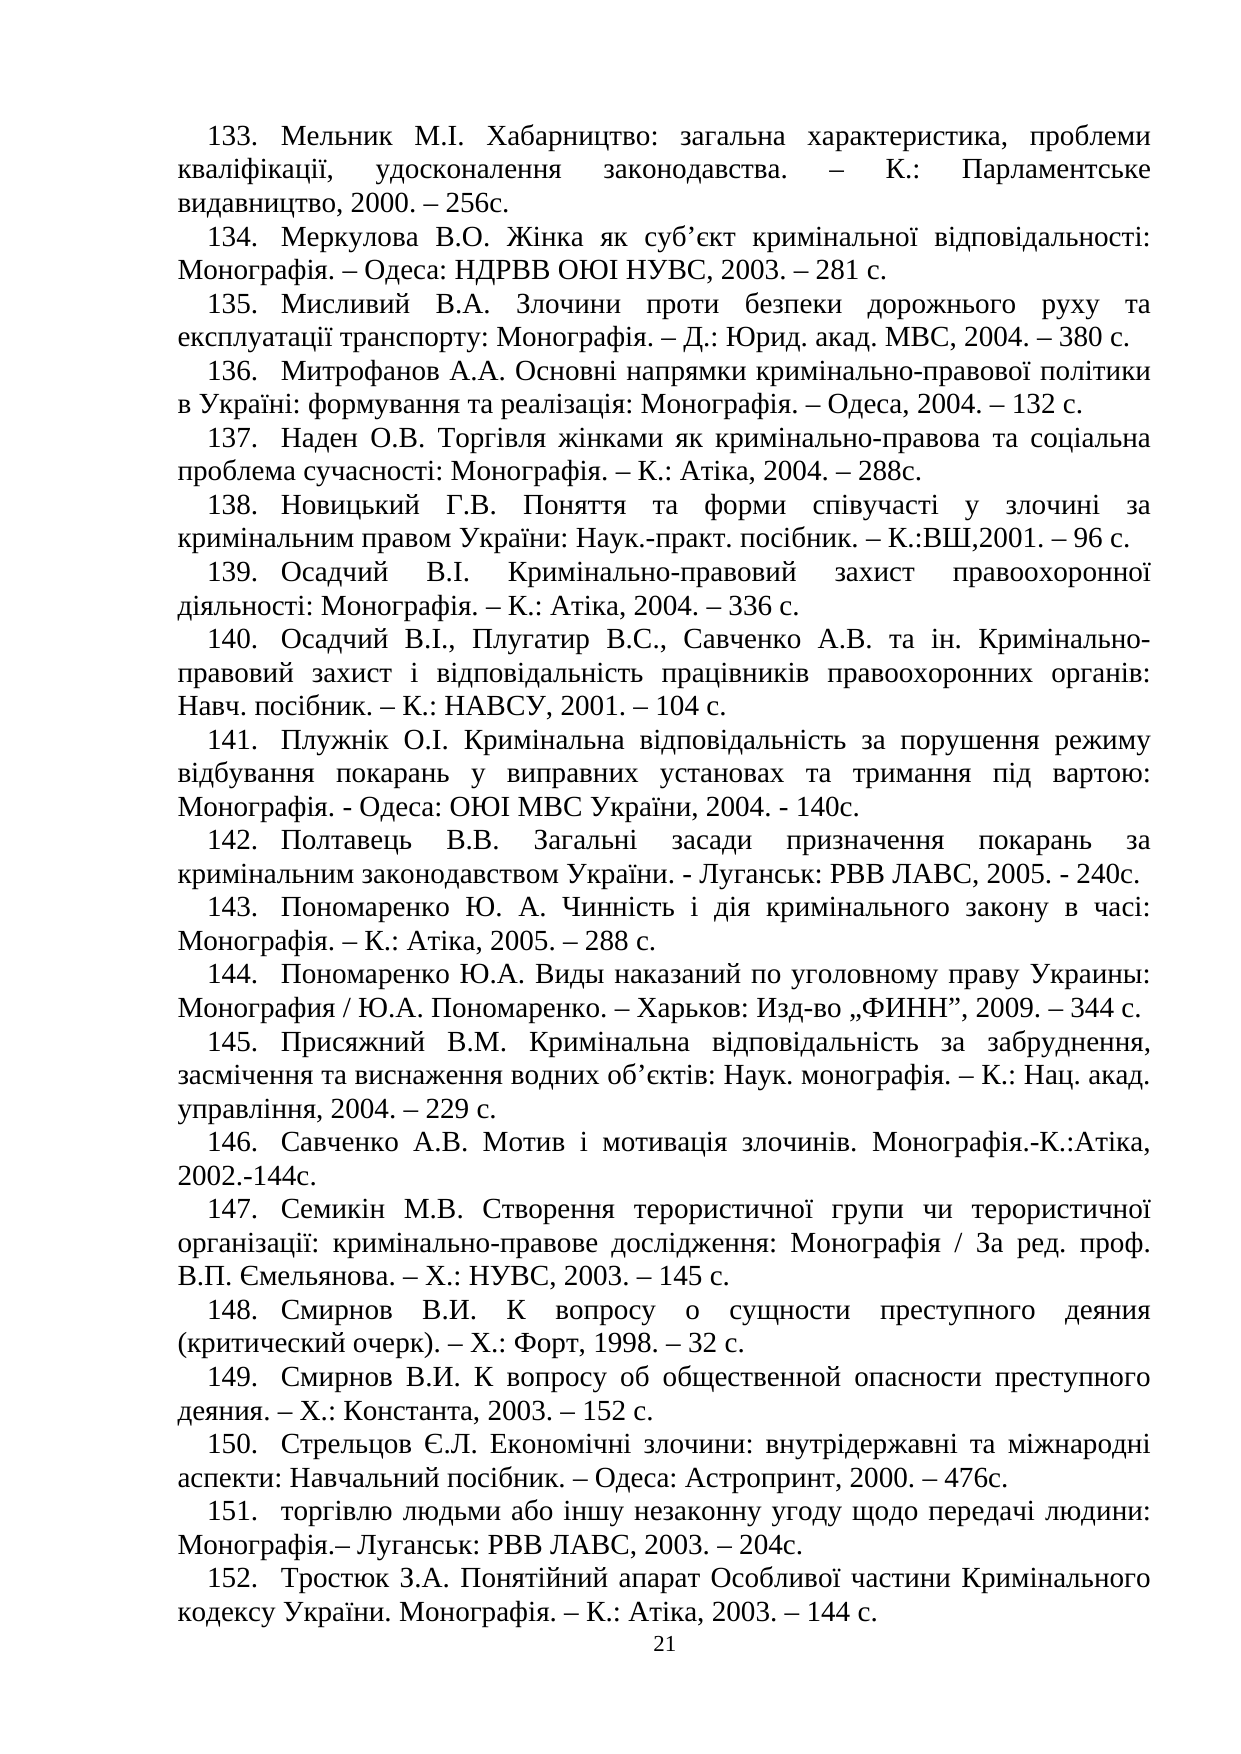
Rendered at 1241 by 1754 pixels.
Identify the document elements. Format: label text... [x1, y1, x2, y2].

list торгівлю людьми або іншу незаконну угоду щодо передачі людини: Монографія.– Луганськ: РВВ ЛАВС, 2003. – 204с. [177, 1493, 1152, 1560]
list Семикін М.В. Створення терористичної групи чи терористичної організації: кримінально-правове дослідження: Монографія / За ред. проф. В.П. Ємельянова. – Х.: НУВС, 2003. – 145 с. [177, 1191, 1152, 1292]
list Полтавець В.В. Загальні засади призначення покарань за кримінальним законодавством України. - Луганськ: РВВ ЛАВС, 2005. - 240с. [177, 822, 1152, 889]
list Мисливий В.А. Злочини проти безпеки дорожнього руху та експлуатації транспорту: Монографія. – Д.: Юрид. акад. МВС, 2004. – 380 с. [177, 286, 1152, 353]
list Присяжний В.М. Кримінальна відповідальність за забруднення, засмічення та виснаження водних об’єктів: Наук. монографія. – К.: Нац. акад. управління, 2004. – 229 с. [177, 1024, 1152, 1124]
list Савченко А.В. Мотив і мотивація злочинів. Монографія.-К.:Атіка, 2002.-144с. [177, 1124, 1152, 1191]
list Мельник М.І. Хабарництво: загальна характеристика, проблеми кваліфікації, удосконалення законодавства. – К.: Парламентське видавництво, 2000. – 256с. [177, 118, 1152, 219]
list Смирнов В.И. К вопросу о сущности преступного деяния (критический очерк). – Х.: Форт, 1998. – 32 с. [177, 1292, 1152, 1359]
list Меркулова В.О. Жінка як суб’єкт кримінальної відповідальності: Монографія. – Одеса: НДРВВ ОЮІ НУВС, 2003. – 281 с. [177, 219, 1152, 286]
list Пономаренко Ю.А. Виды наказаний по уголовному праву Украины: Монография / Ю.А. Пономаренко. – Харьков: Изд-во „ФИНН”, 2009. – 344 с. [177, 957, 1152, 1024]
list Плужнік О.І. Кримінальна відповідальність за порушення режиму відбування покарань у виправних установах та тримання під вартою: Монографія. - Одеса: ОЮІ МВС України, 2004. - 140с. [177, 722, 1152, 822]
list Осадчий В.І., Плугатир В.С., Савченко А.В. та ін. Кримінально-правовий захист і відповідальність працівників правоохоронних органів: Навч. посібник. – К.: НАВСУ, 2001. – 104 с. [177, 621, 1152, 722]
list Тростюк З.А. Понятійний апарат Особливої частини Кримінального кодексу України. Монографія. – К.: Атіка, 2003. – 144 с. [177, 1560, 1152, 1627]
list Пономаренко Ю. А. Чинність і дія кримінального закону в часі: Монографія. – К.: Атіка, 2005. – 288 с. [177, 889, 1152, 957]
list Митрофанов А.А. Основні напрямки кримінально-правової політики в Україні: формування та реалізація: Монографія. – Одеса, 2004. – 132 с. [177, 353, 1152, 420]
list Наден О.В. Торгівля жінками як кримінально-правова та соціальна проблема сучасності: Монографія. – К.: Атіка, 2004. – 288с. [177, 420, 1152, 487]
list Осадчий В.І. Кримінально-правовий захист правоохоронної діяльності: Монографія. – К.: Атіка, 2004. – 336 с. [177, 554, 1152, 621]
list Новицький Г.В. Поняття та форми співучасті у злочині за кримінальним правом України: Наук.-практ. посібник. – К.:ВШ,2001. – 96 с. [177, 487, 1152, 554]
list Смирнов В.И. К вопросу об общественной опасности преступного деяния. – Х.: Константа, 2003. – 152 с. [177, 1359, 1152, 1426]
list Стрельцов Є.Л. Економічні злочини: внутрідержавні та міжнародні аспекти: Навчальний посібник. – Одеса: Астропринт, 2000. – 476с. [177, 1426, 1152, 1493]
